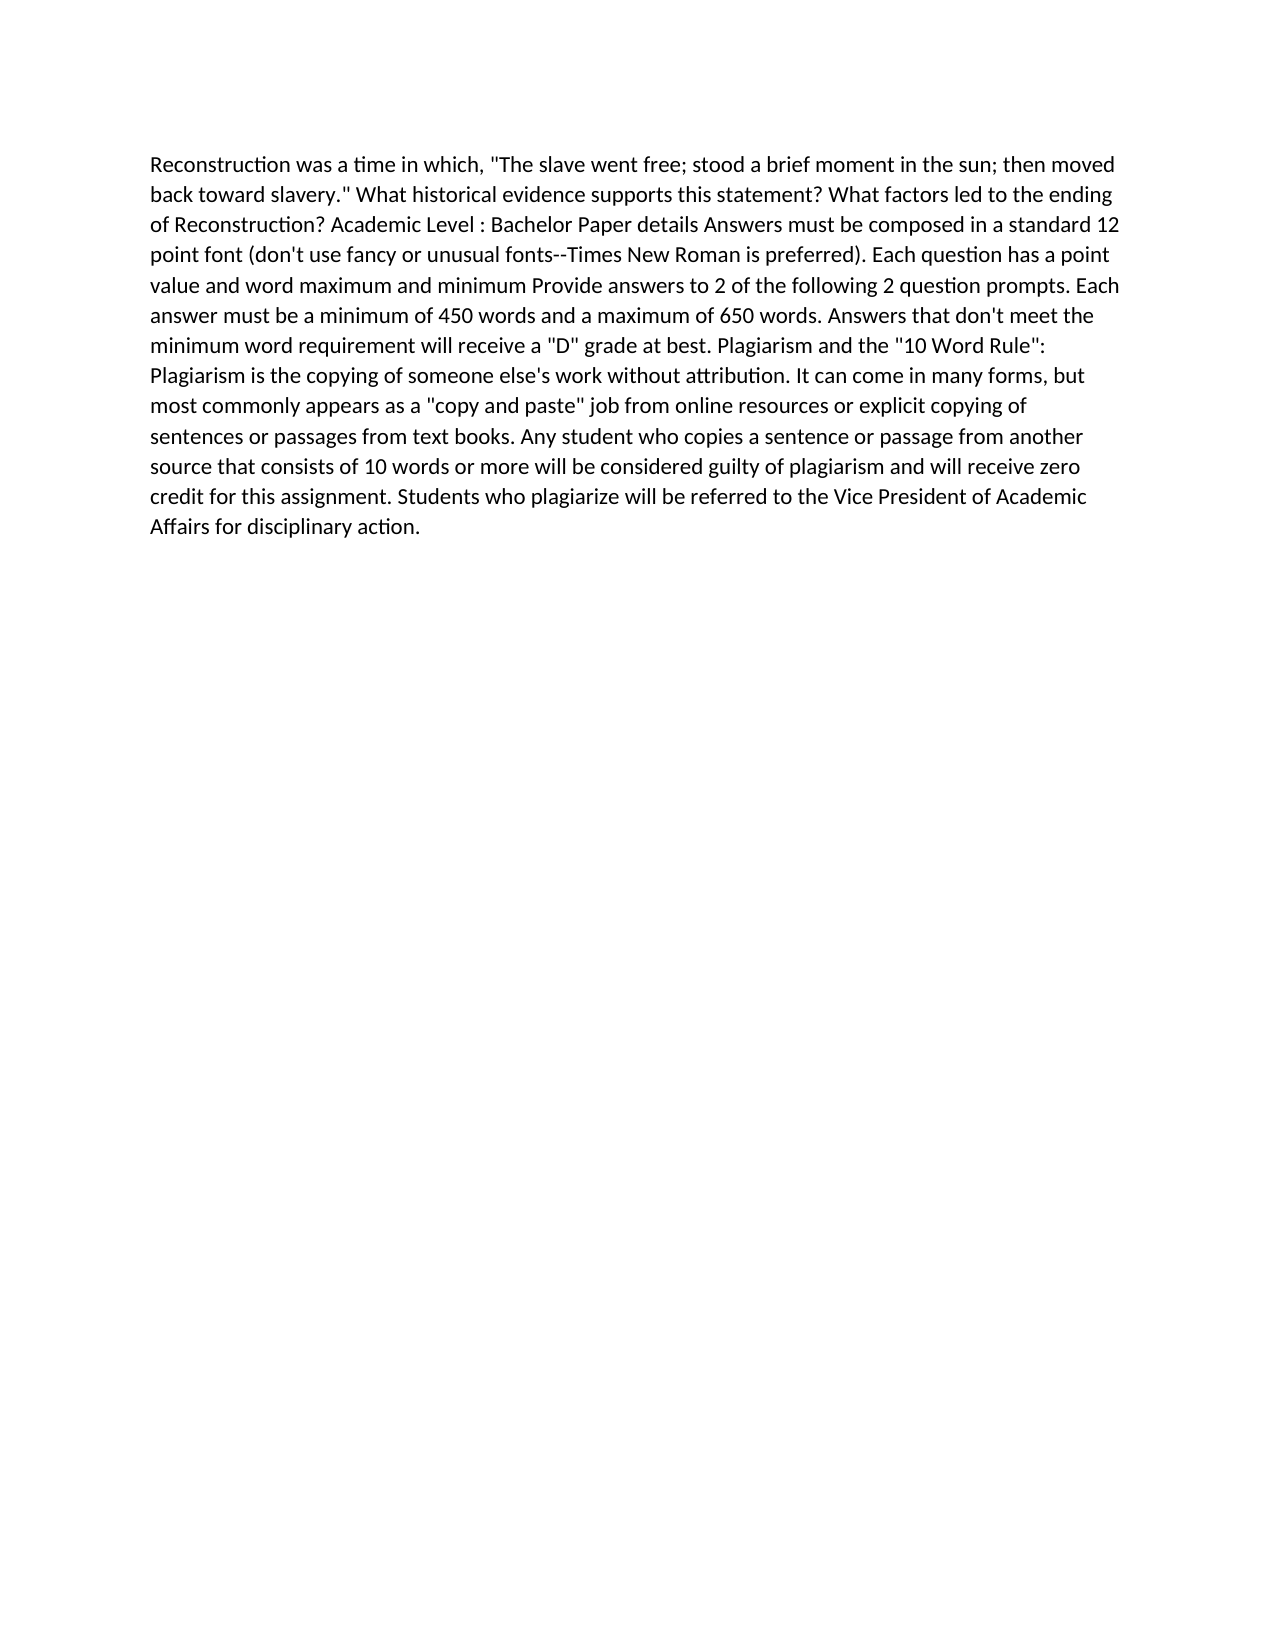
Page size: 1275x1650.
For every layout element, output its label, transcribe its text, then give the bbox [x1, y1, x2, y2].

text Reconstruction was a time in which, "The slave went free; stood a brief moment in the sun; then moved back toward slavery." What historical evidence supports this statement? What factors led to the ending of Reconstruction? Academic Level : Bachelor Paper details Answers must be composed in a standard 12 point font (don't use fancy or unusual fonts--Times New Roman is preferred). Each question has a point value and word maximum and minimum Provide answers to 2 of the following 2 question prompts. Each answer must be a minimum of 450 words and a maximum of 650 words. Answers that don't meet the minimum word requirement will receive a "D" grade at best. Plagiarism and the "10 Word Rule": Plagiarism is the copying of someone else's work without attribution. It can come in many forms, but most commonly appears as a "copy and paste" job from online resources or explicit copying of sentences or passages from text books. Any student who copies a sentence or passage from another source that consists of 10 words or more will be considered guilty of plagiarism and will receive zero credit for this assignment. Students who plagiarize will be referred to the Vice President of Academic Affairs for disciplinary action. [150, 150, 1125, 541]
